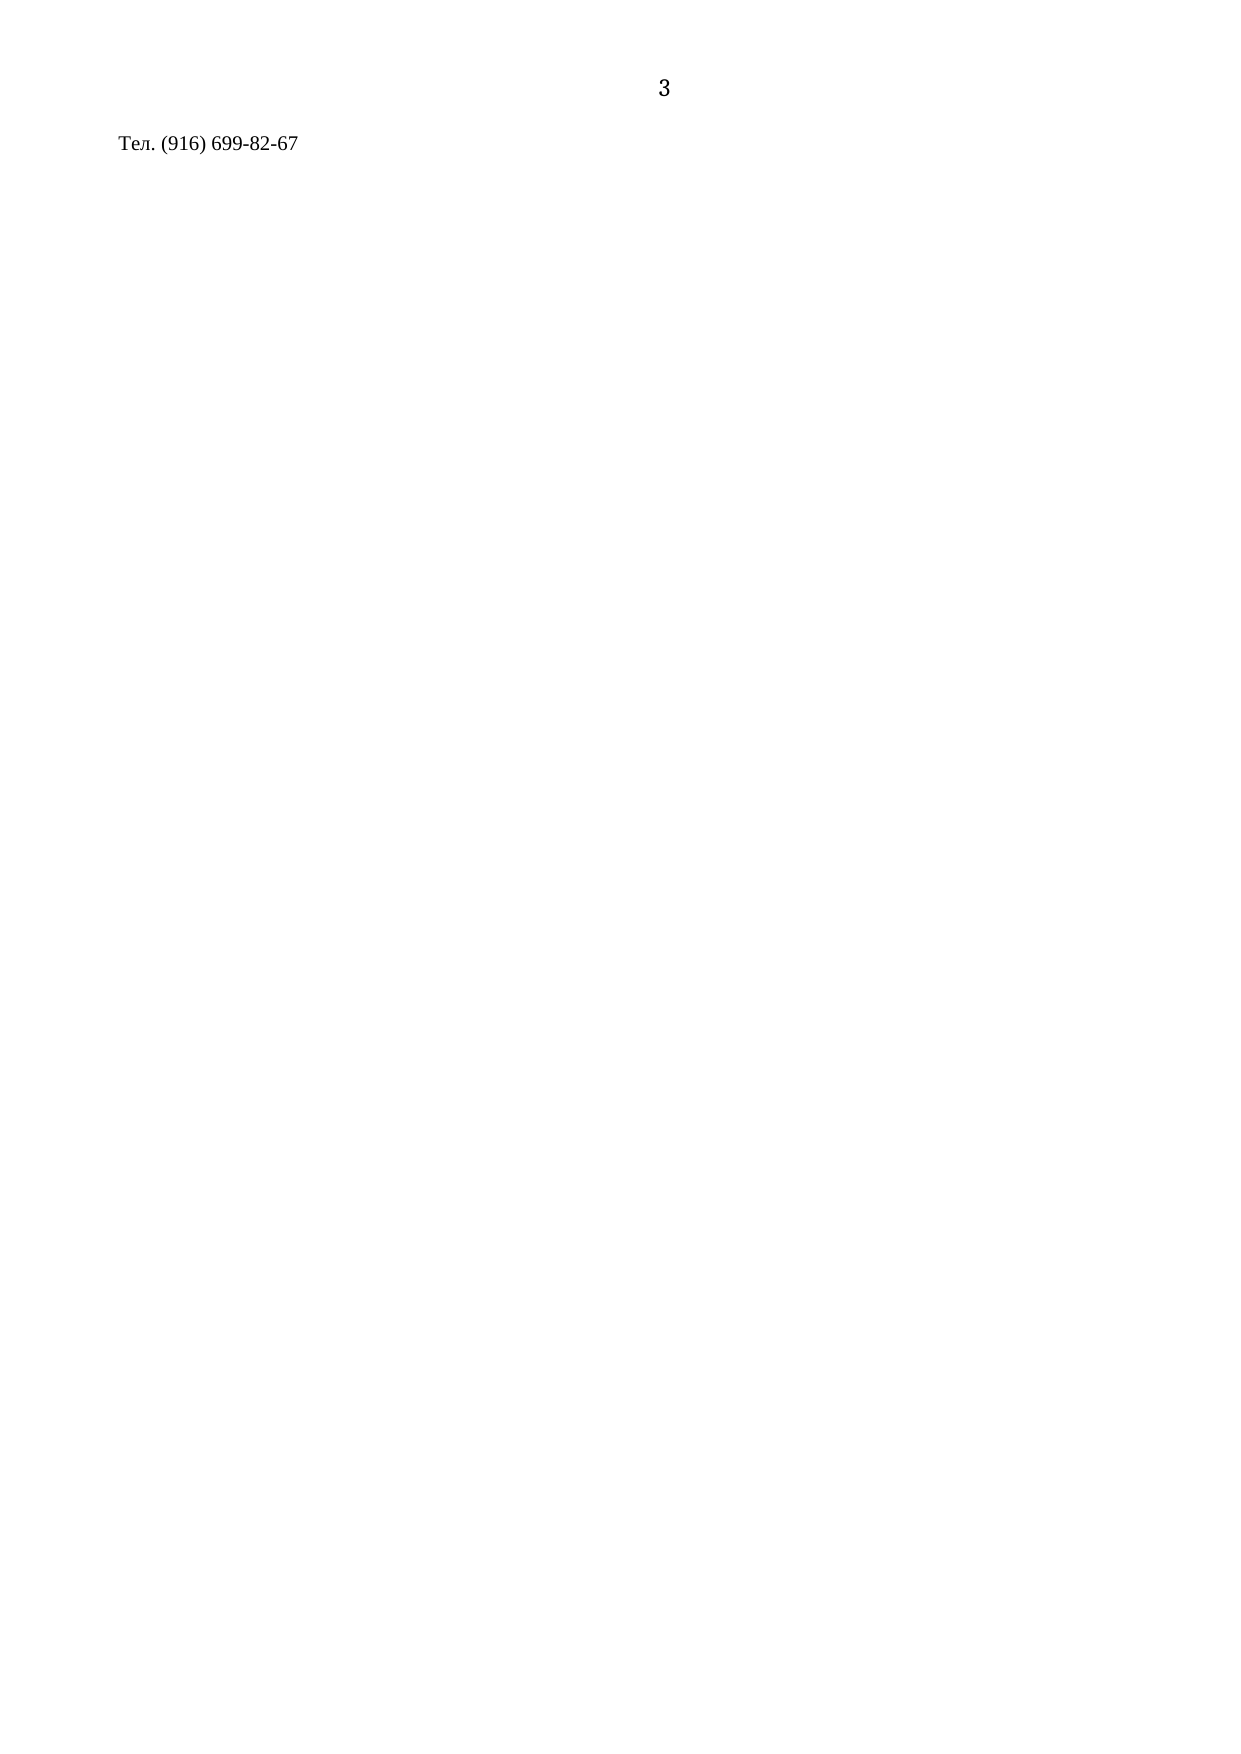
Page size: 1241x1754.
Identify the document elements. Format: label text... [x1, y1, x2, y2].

text Тел. (916) 699-82-67 [118, 131, 738, 155]
